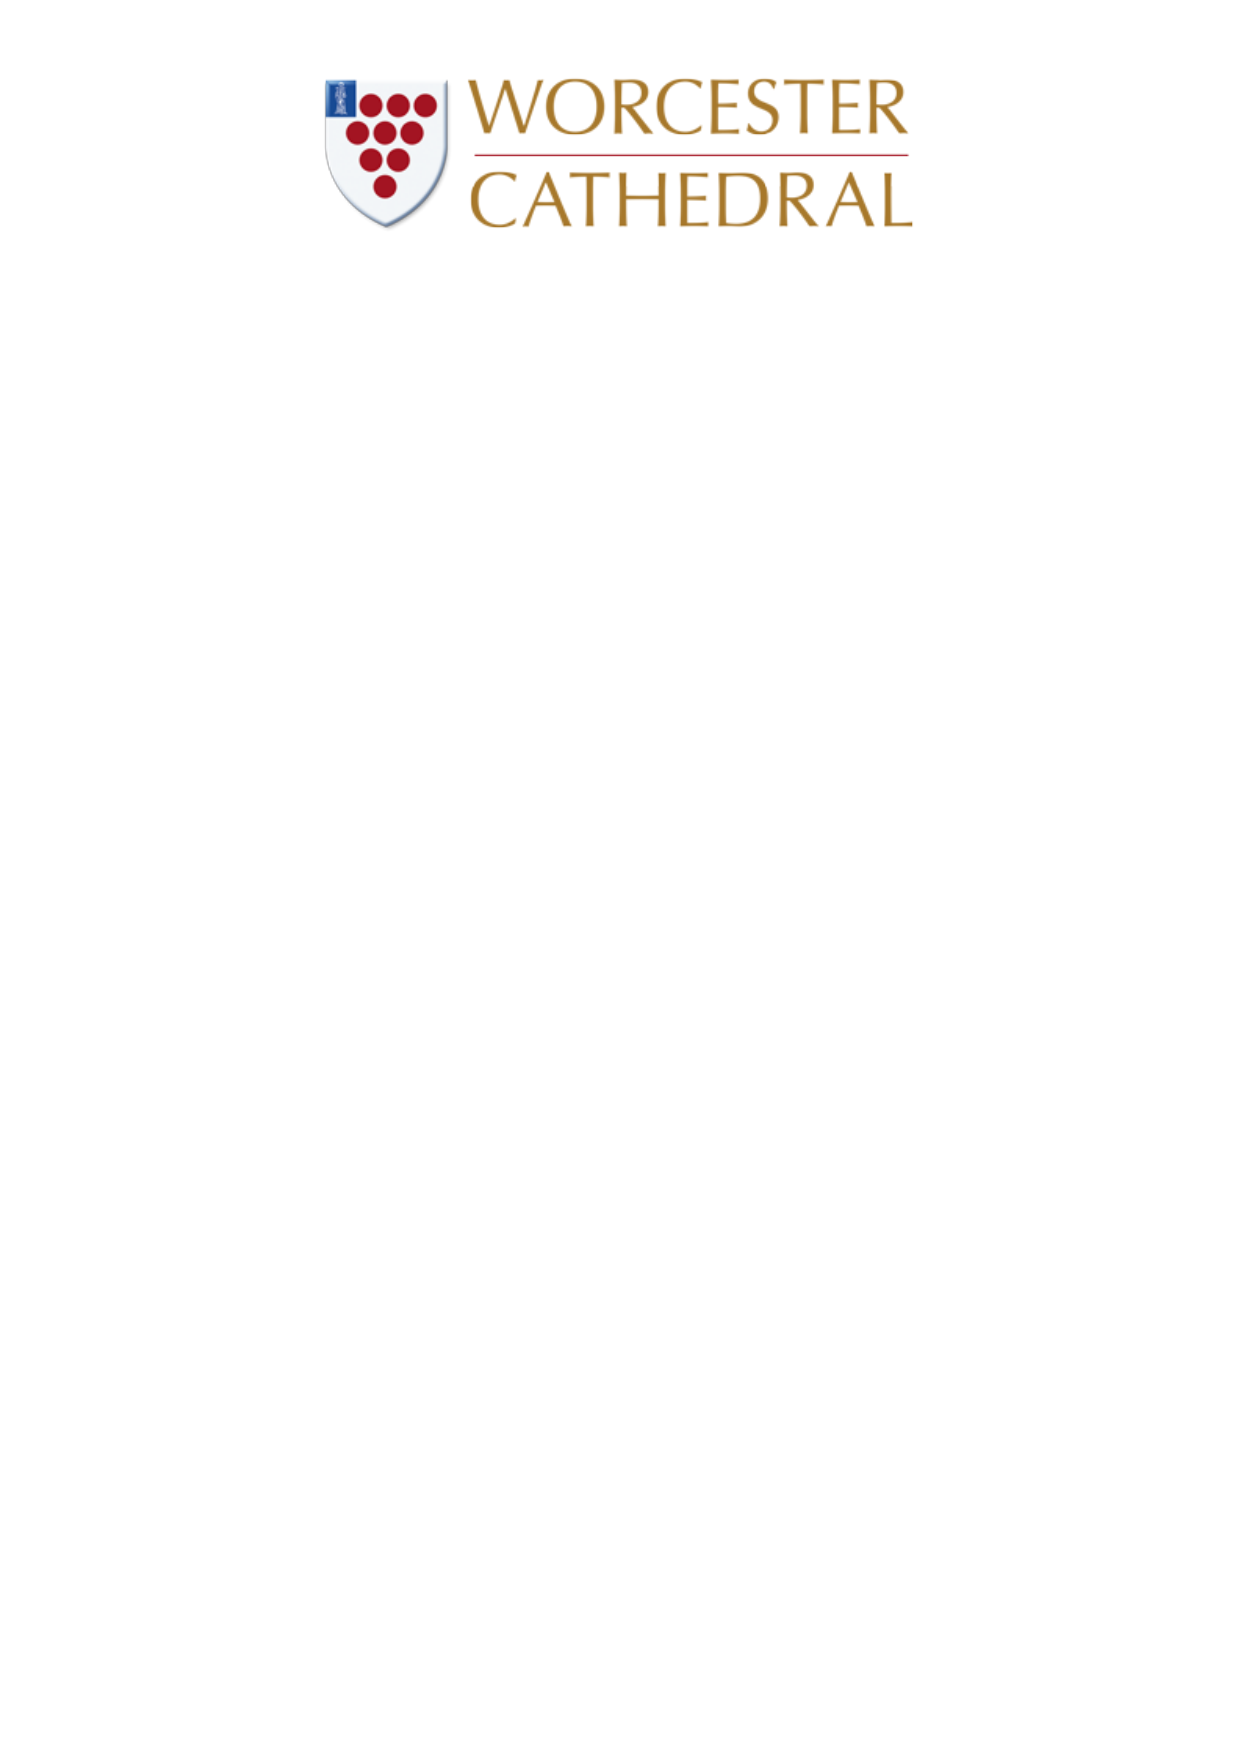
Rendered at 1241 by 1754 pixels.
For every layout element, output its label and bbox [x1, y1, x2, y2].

picture [318, 73, 922, 234]
